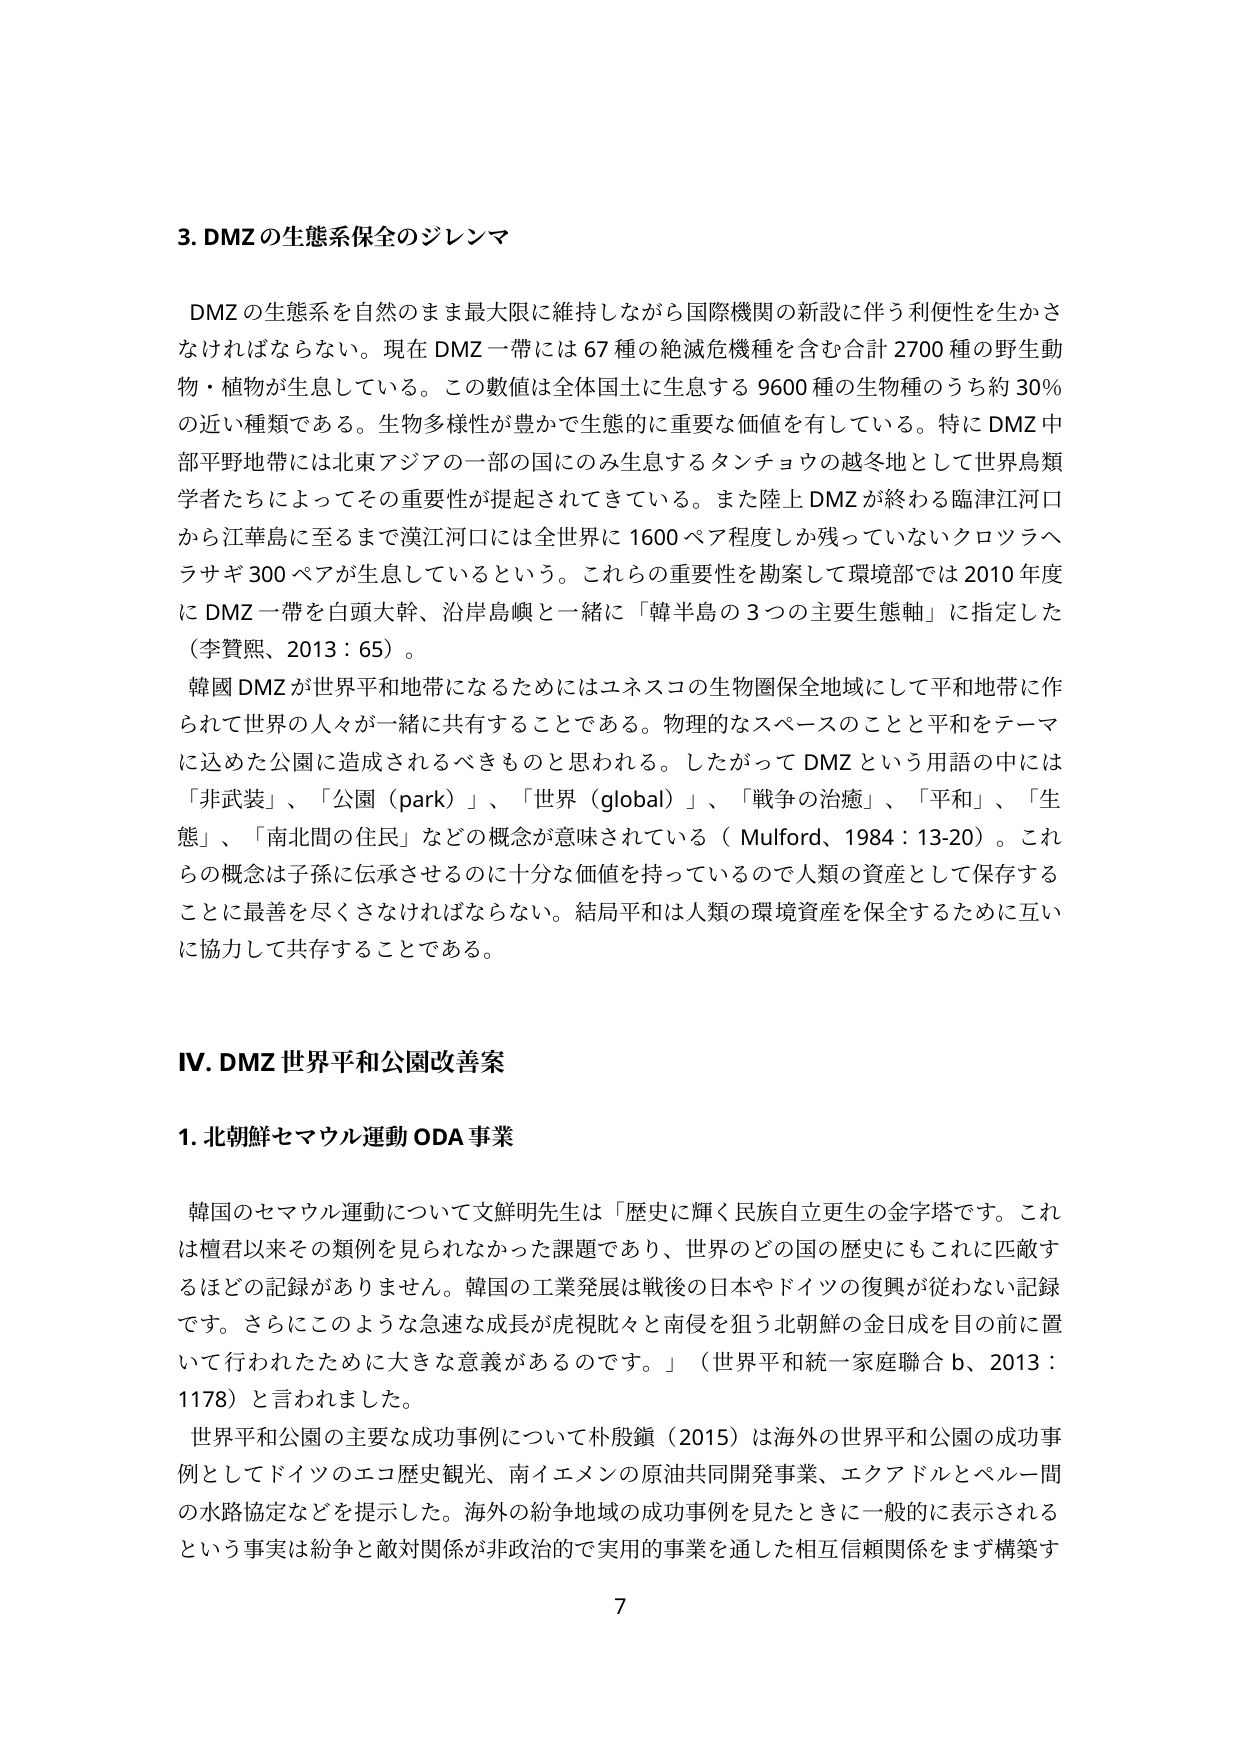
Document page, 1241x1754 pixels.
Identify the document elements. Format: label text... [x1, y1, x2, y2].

text 3. DMZの生態系保全のジレンマ [177, 217, 1063, 254]
text DMZの生態系を自然のまま最大限に維持しながら国際機関の新設に伴う利便性を生かさなければならない。現在DMZ一帶には67種の絶滅危機種を含む合計2700種の野生動物・植物が生息している。この數値は全体国土に生息する9600種の生物種のうち約30％の近い種類である。生物多様性が豊かで生態的に重要な価値を有している。特にDMZ中部平野地帶には北東アジアの一部の国にのみ生息するタンチョウの越冬地として世界鳥類学者たちによってその重要性が提起されてきている。また陸上DMZが終わる臨津江河口から江華島に至るまで漢江河口には全世界に1600ペア程度しか残っていないクロツラヘラサギ300ペアが生息しているという。これらの重要性を勘案して環境部では2010年度にDMZ一帶を白頭大幹、沿岸島嶼と一緒に「韓半島の3つの主要生態軸」に指定した（李贊熙、2013：65）。 [177, 292, 1063, 667]
text 韓國DMZが世界平和地帯になるためにはユネスコの生物圏保全地域にして平和地帯に作られて世界の人々が一緒に共有することである。物理的なスペースのことと平和をテーマに込めた公園に造成されるべきものと思われる。したがってDMZという用語の中には「非武装」、「公園（park）」、「世界（global）」、「戦争の治癒」、「平和」、「生態」、「南北間の住民」などの概念が意味されている（ Mulford、1984：13-20）。これらの概念は子孫に伝承させるのに十分な価値を持っているので人類の資産として保存することに最善を尽くさなければならない。結局平和は人類の環​​境資産を保全するために互いに協力して共存することである。 [177, 667, 1063, 967]
text 韓国のセマウル運動について文鮮明先生は「歴史に輝く民族自立更生の金字塔です。これは檀君以来その類例を見られなかった課題であり、世界のどの国の歴史にもこれに匹敵するほどの記録がありません。韓国の工業発展は戦後の日本やドイツの復興が従わない記録です。さらにこのような急速な成長が虎視眈々と南侵を狙う北朝鮮の金日成を目の前に置いて行われたために大きな意義があるのです。」（世界平和統一家庭聯合b、2013：1178）と言われました。 [177, 1192, 1063, 1417]
text Ⅳ. DMZ世界平和公園改善案 [177, 1042, 1063, 1079]
text 1. 北朝鮮セマウル運動ODA事業 [177, 1117, 1063, 1154]
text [177, 1417, 1063, 1567]
